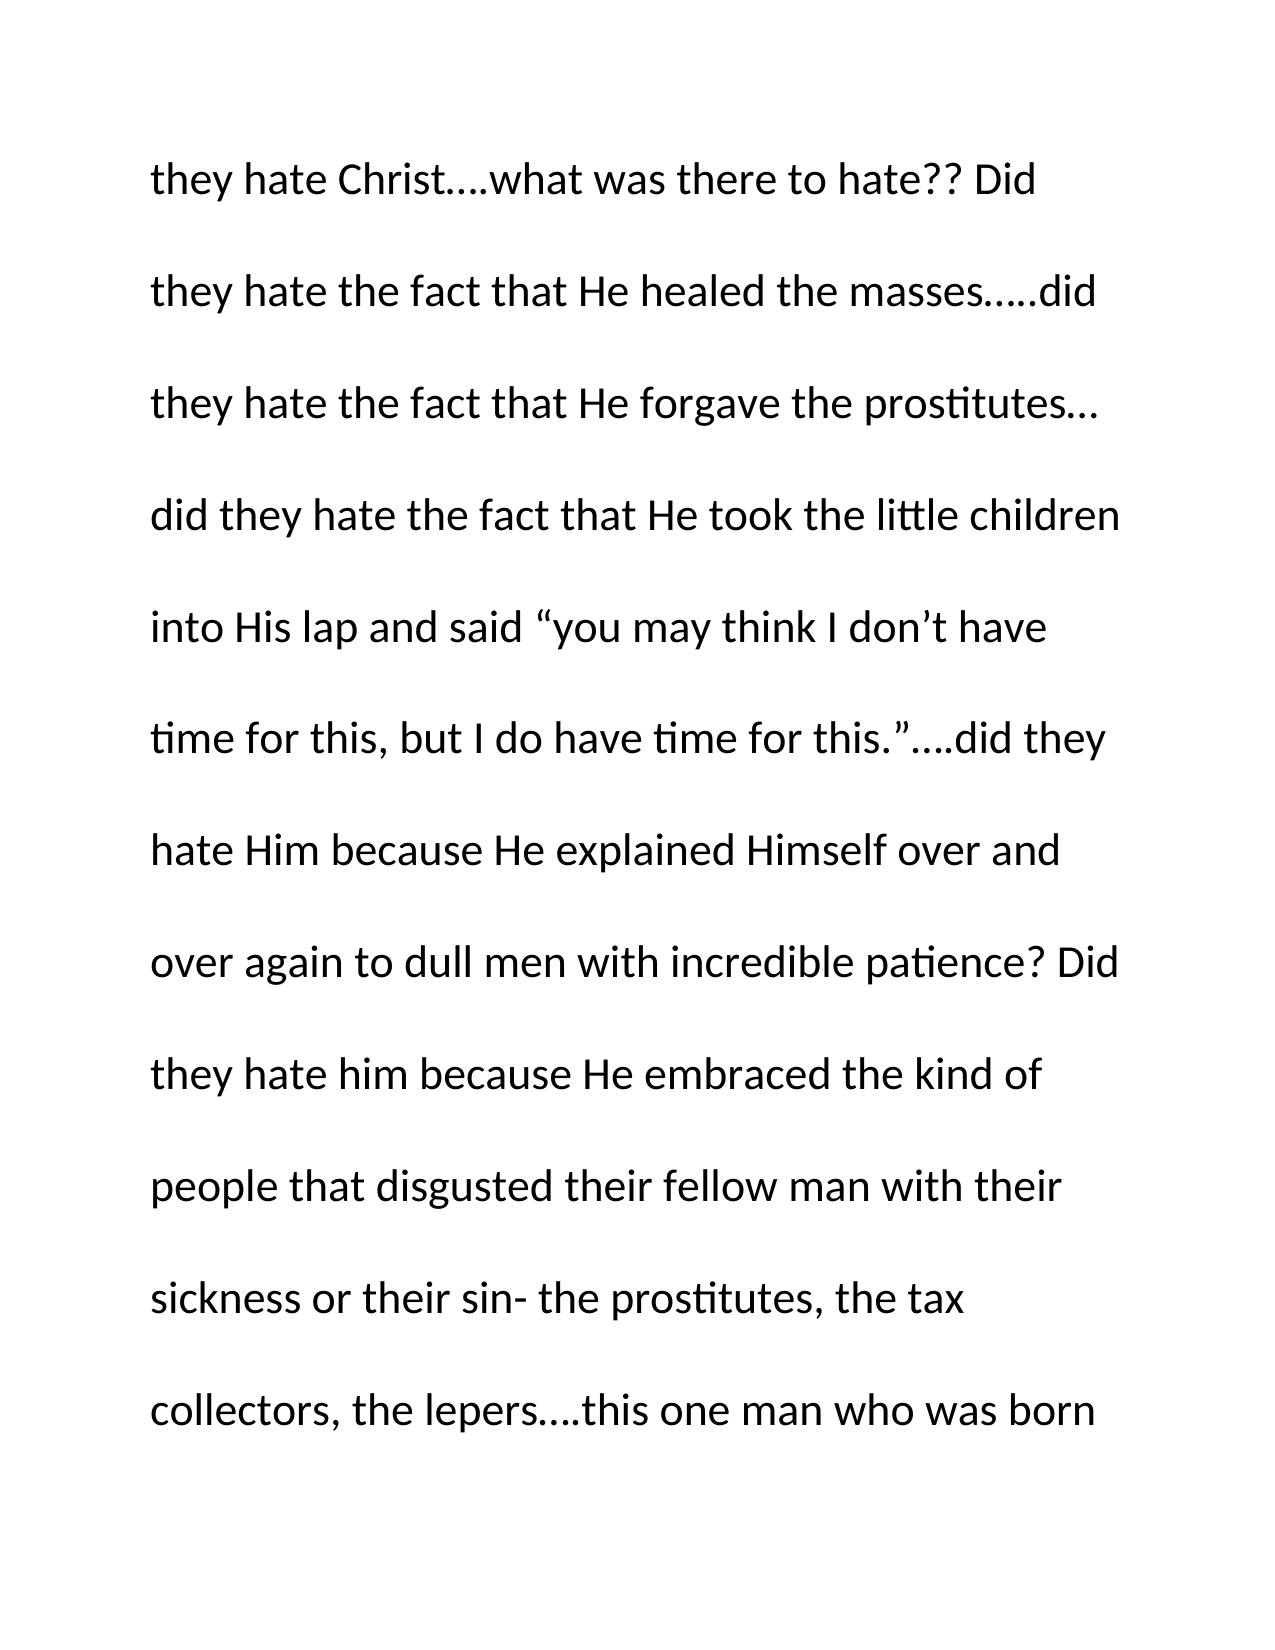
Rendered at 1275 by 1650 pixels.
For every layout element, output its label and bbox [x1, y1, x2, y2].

text [150, 150, 1125, 1437]
